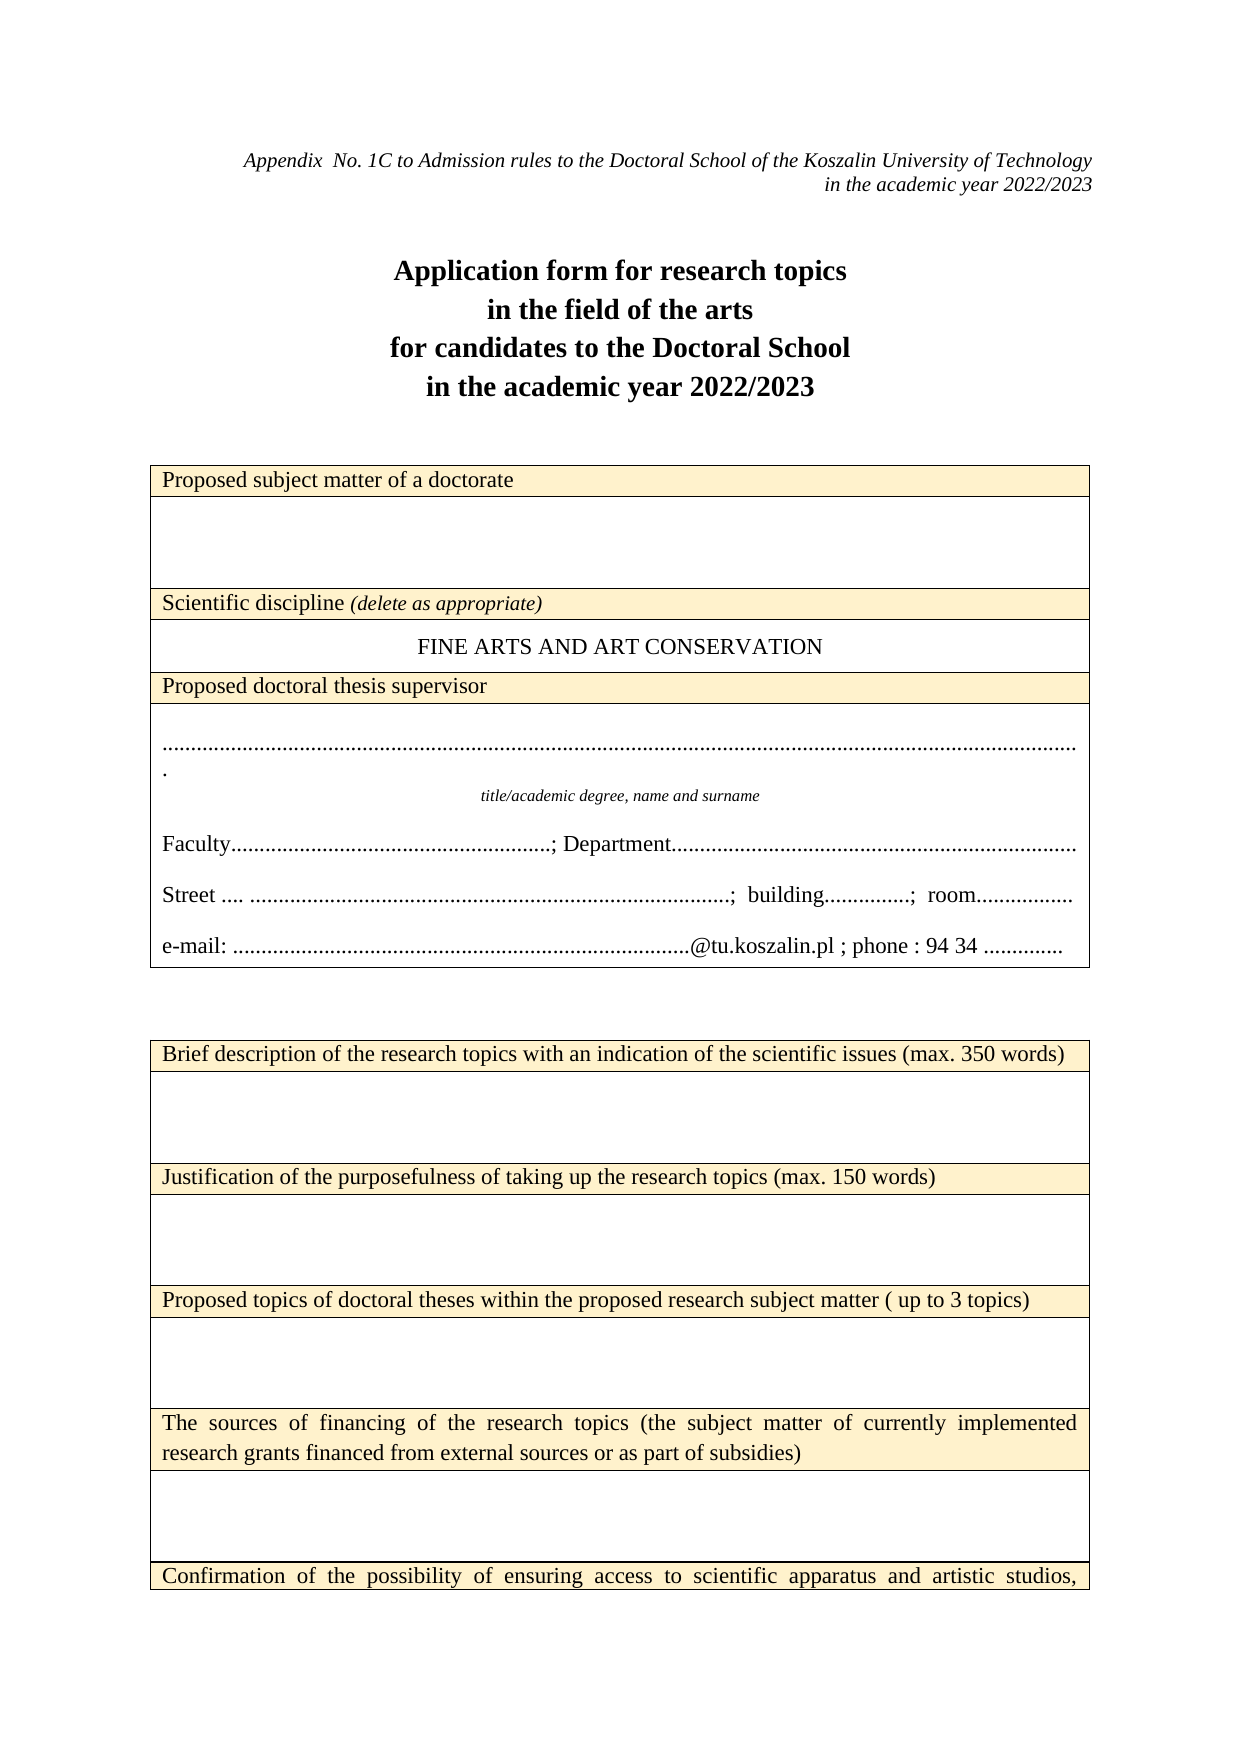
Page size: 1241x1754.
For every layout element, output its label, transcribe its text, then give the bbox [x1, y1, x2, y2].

text in the academic year 2022/2023 [148, 369, 1092, 402]
table_cell Scientific discipline (delete as appropriate) [151, 589, 1089, 619]
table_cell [151, 1563, 1089, 1589]
table_cell FINE ARTS AND ART CONSERVATION [151, 620, 1089, 672]
table_cell [151, 1318, 1089, 1408]
table_cell Justification of the purposefulness of taking up the research topics (max. 150 words) [151, 1164, 1089, 1194]
table_cell The sources of financing of the research topics (the subject matter of currently implemented research grants financed from external sources or as part of subsidies) [151, 1409, 1089, 1470]
table_cell [151, 497, 1089, 588]
table_header Brief description of the research topics with an indication of the scientific issues (max. 350 words) [151, 1041, 1089, 1071]
table_cell [151, 1072, 1089, 1162]
text in the field of the arts [148, 292, 1092, 325]
text in the academic year 2022/2023 [148, 172, 1092, 196]
table_header Proposed subject matter of a doctorate [151, 466, 1089, 496]
table_cell Proposed topics of doctoral theses within the proposed research subject matter ( up to 3 topics) [151, 1286, 1089, 1317]
table_cell Proposed doctoral thesis supervisor [151, 673, 1089, 703]
text Appendix No. 1C to Admission rules to the Doctoral School of the Koszalin University of Technology [148, 148, 1092, 172]
table_cell ................................................................................................................................................................. title/academic degree, name and surname Faculty........................................................; Department....................................................................... Street .... ....................................................................................; building...............; room................. e-mail: ................................................................................@tu.koszalin.pl ; phone : 94 34 .............. [151, 704, 1089, 967]
table_cell [151, 1471, 1089, 1561]
table_cell [151, 1195, 1089, 1285]
text for candidates to the Doctoral School [148, 330, 1092, 364]
text Application form for research topics [148, 253, 1092, 287]
